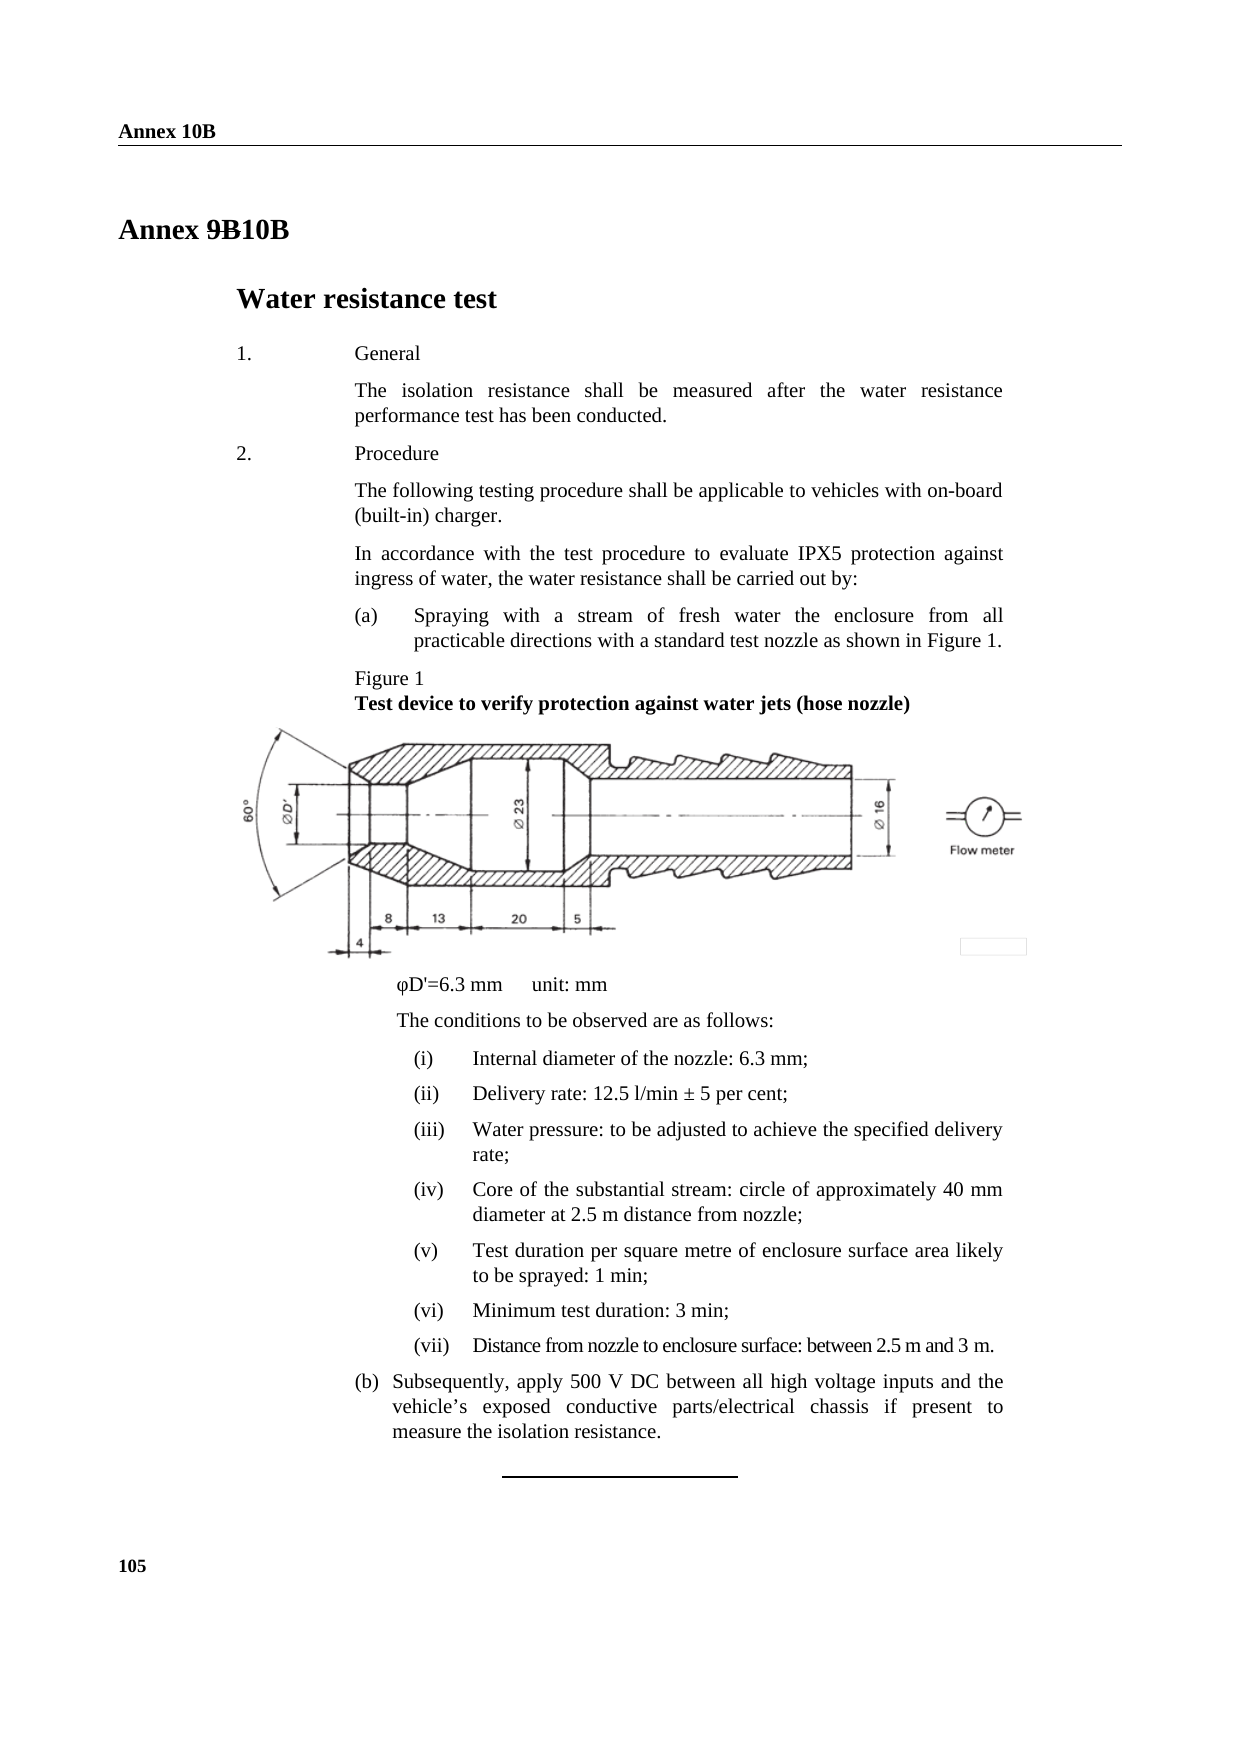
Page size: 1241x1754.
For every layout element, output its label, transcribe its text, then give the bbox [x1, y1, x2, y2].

text (vi) Minimum test duration: 3 min; [413, 1297, 1004, 1322]
picture [242, 727, 1028, 960]
text Figure 1 Test device to verify protection against water jets (hose nozzle) [354, 665, 1004, 715]
text 2. Procedure [236, 440, 1004, 465]
text Water resistance test [118, 283, 1004, 315]
text (iv) Core of the substantial stream: circle of approximately 40 mm diameter at 2.5 m distance from nozzle; [413, 1176, 1004, 1226]
text (vii) Distance from nozzle to enclosure surface: between 2.5 m and 3 m. [413, 1332, 1004, 1357]
text (iii) Water pressure: to be adjusted to achieve the specified delivery rate; [413, 1116, 1004, 1166]
text φD'=6.3 mm unit: mm [354, 972, 1033, 996]
text (a) Spraying with a stream of fresh water the enclosure from all practicable directions with a standard test nozzle as shown in Figure 1. [354, 602, 1004, 652]
text In accordance with the test procedure to evaluate IPX5 protection against ingress of water, the water resistance shall be carried out by: [354, 540, 1004, 590]
text The conditions to be observed are as follows: [354, 1008, 1033, 1032]
text 1. General [236, 340, 1004, 365]
text (ii) Delivery rate: 12.5 l/min ± 5 per cent; [413, 1080, 1004, 1105]
text (v) Test duration per square metre of enclosure surface area likely to be sprayed: 1 min; [413, 1237, 1004, 1287]
text (i) Internal diameter of the nozzle: 6.3 mm; [413, 1045, 1004, 1070]
list Subsequently, apply 500 V DC between all high voltage inputs and the vehicle’s exposed conductive parts/electrical chassis if present to measure the isolation resistance. [354, 1368, 1004, 1443]
text Annex 9B10B [118, 215, 1004, 246]
text The following testing procedure shall be applicable to vehicles with on-board (built-in) charger. [354, 477, 1004, 527]
text The isolation resistance shall be measured after the water resistance performance test has been conducted. [354, 377, 1004, 427]
